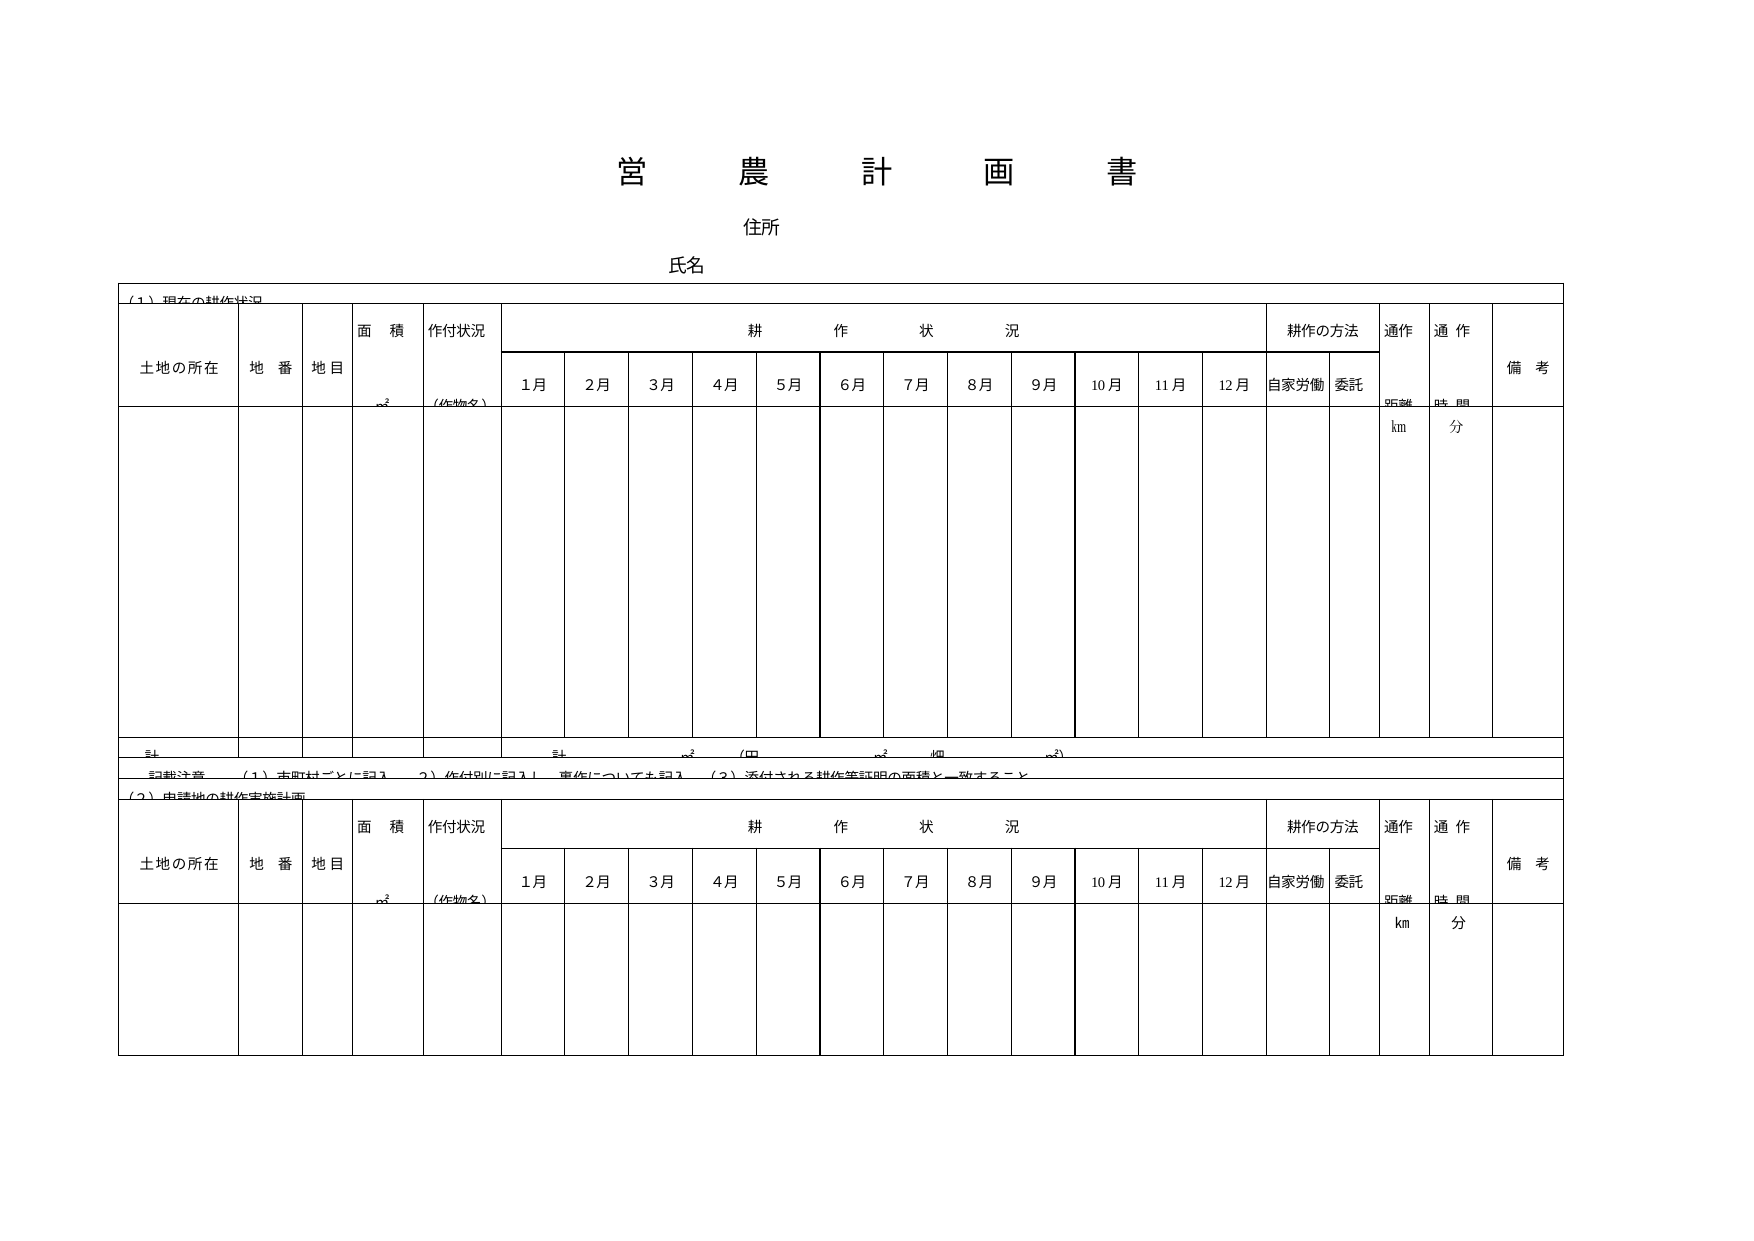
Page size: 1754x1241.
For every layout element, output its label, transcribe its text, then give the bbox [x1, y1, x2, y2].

table_cell 地 目 [303, 800, 352, 902]
table_cell 耕作の方法 [1267, 304, 1379, 351]
table_cell [1203, 904, 1266, 1055]
table_cell 自家労働 [1267, 353, 1329, 406]
table_cell 通 作 時 間 [1430, 304, 1492, 406]
table_cell 通 作 時 間 [1430, 800, 1492, 902]
table_cell ６月 [821, 353, 883, 406]
table_cell ７月 [884, 353, 947, 406]
table_cell 記載注意 （１）市町村ごとに記入 ２）作付別に記入し、裏作についても記入 （３）添付される耕作等証明の面積と一致すること [119, 758, 1563, 778]
table_cell 通作 距離 [1380, 304, 1429, 406]
table_cell １月 [502, 849, 564, 902]
table_cell 10月 [1076, 849, 1138, 902]
table_cell 11月 [1139, 849, 1202, 902]
table_cell [1203, 407, 1266, 737]
table_cell 委託 [1330, 353, 1379, 406]
table_cell [353, 904, 423, 1055]
table_cell ３月 [629, 849, 692, 902]
table_header （１）現在の耕作状況 [119, 284, 1563, 303]
table_cell [1012, 407, 1074, 737]
table_cell 委託 [1330, 849, 1379, 902]
table_cell ７月 [884, 849, 947, 902]
table_cell [629, 904, 692, 1055]
table_cell [757, 407, 819, 737]
table_cell [565, 407, 628, 737]
table_cell 作付状況 （作物名） [424, 304, 501, 406]
table_cell ５月 [757, 849, 819, 902]
table_cell ２月 [565, 353, 628, 406]
table_cell [821, 904, 883, 1055]
table_cell 分 [1430, 407, 1492, 737]
table_cell [821, 407, 883, 737]
table_cell 地 番 [239, 800, 302, 902]
table_cell 計 [119, 738, 238, 757]
table_cell [119, 904, 238, 1055]
table_cell [239, 407, 302, 737]
table_cell [884, 407, 947, 737]
table_cell ６月 [821, 849, 883, 902]
table_cell 土地の所在 [119, 304, 238, 406]
table_cell [1012, 904, 1074, 1055]
table_cell [502, 407, 564, 737]
table_cell [1493, 904, 1563, 1055]
table_cell 自家労働 [1267, 849, 1329, 902]
table_cell 通作 距離 [1380, 800, 1429, 902]
table_cell ９月 [1012, 353, 1074, 406]
table_cell [353, 407, 423, 737]
table_cell [693, 407, 756, 737]
table_cell [757, 904, 819, 1055]
table_cell [119, 407, 238, 737]
table_cell [424, 738, 501, 757]
table_cell ８月 [948, 353, 1011, 406]
table_cell [629, 407, 692, 737]
table_cell 備 考 [1493, 304, 1563, 406]
table_cell 10月 [1076, 353, 1138, 406]
table_cell 12月 [1203, 353, 1266, 406]
table_cell ４月 [693, 849, 756, 902]
table_cell 土地の所在 [119, 800, 238, 902]
table_cell [502, 904, 564, 1055]
table_cell ㎞ [1380, 904, 1429, 1055]
table_cell 面 積 ㎡ [353, 304, 423, 406]
text 氏名 [118, 245, 1636, 283]
table_cell [303, 738, 352, 757]
table_cell ５月 [757, 353, 819, 406]
table_cell [1139, 407, 1202, 737]
table_cell [424, 904, 501, 1055]
table_cell １月 [502, 353, 564, 406]
table_cell 計 ㎡ （田 ㎡ 畑 ㎡） [502, 738, 1563, 757]
table_cell 地 番 [239, 304, 302, 406]
table_cell 耕 作 状 況 [502, 304, 1266, 351]
table_cell [1330, 407, 1379, 737]
table_cell 耕作の方法 [1267, 800, 1379, 847]
table_cell [1330, 904, 1379, 1055]
table_cell 面 積 ㎡ [353, 800, 423, 902]
table_cell [424, 407, 501, 737]
table_cell 耕 作 状 況 [502, 800, 1266, 847]
table_cell （２）申請地の耕作実施計画 [119, 779, 1563, 799]
table_cell [303, 407, 352, 737]
table_cell [1139, 904, 1202, 1055]
table_cell [693, 904, 756, 1055]
table_cell [1267, 904, 1329, 1055]
table_cell 備 考 [1493, 800, 1563, 902]
table_cell [1076, 407, 1138, 737]
table_cell ８月 [948, 849, 1011, 902]
table_cell [303, 904, 352, 1055]
text 営 農 計 画 書 [118, 133, 1636, 208]
table_cell [239, 904, 302, 1055]
table_cell [353, 738, 423, 757]
table_cell 作付状況 （作物名） [424, 800, 501, 902]
table_cell [1267, 407, 1329, 737]
table_cell 12月 [1203, 849, 1266, 902]
table_cell ２月 [565, 849, 628, 902]
table_cell ㎞ [1380, 407, 1429, 737]
table_cell [1493, 407, 1563, 737]
table_cell [884, 904, 947, 1055]
table_cell 分 [1430, 904, 1492, 1055]
table_cell [948, 407, 1011, 737]
table_cell ９月 [1012, 849, 1074, 902]
table_cell ３月 [629, 353, 692, 406]
table_cell [565, 904, 628, 1055]
table_cell [1076, 904, 1138, 1055]
text 住所 [118, 208, 1636, 245]
table_cell 地 目 [303, 304, 352, 406]
table_cell [948, 904, 1011, 1055]
table_cell ４月 [693, 353, 756, 406]
table_cell 11月 [1139, 353, 1202, 406]
table_cell [239, 738, 302, 757]
